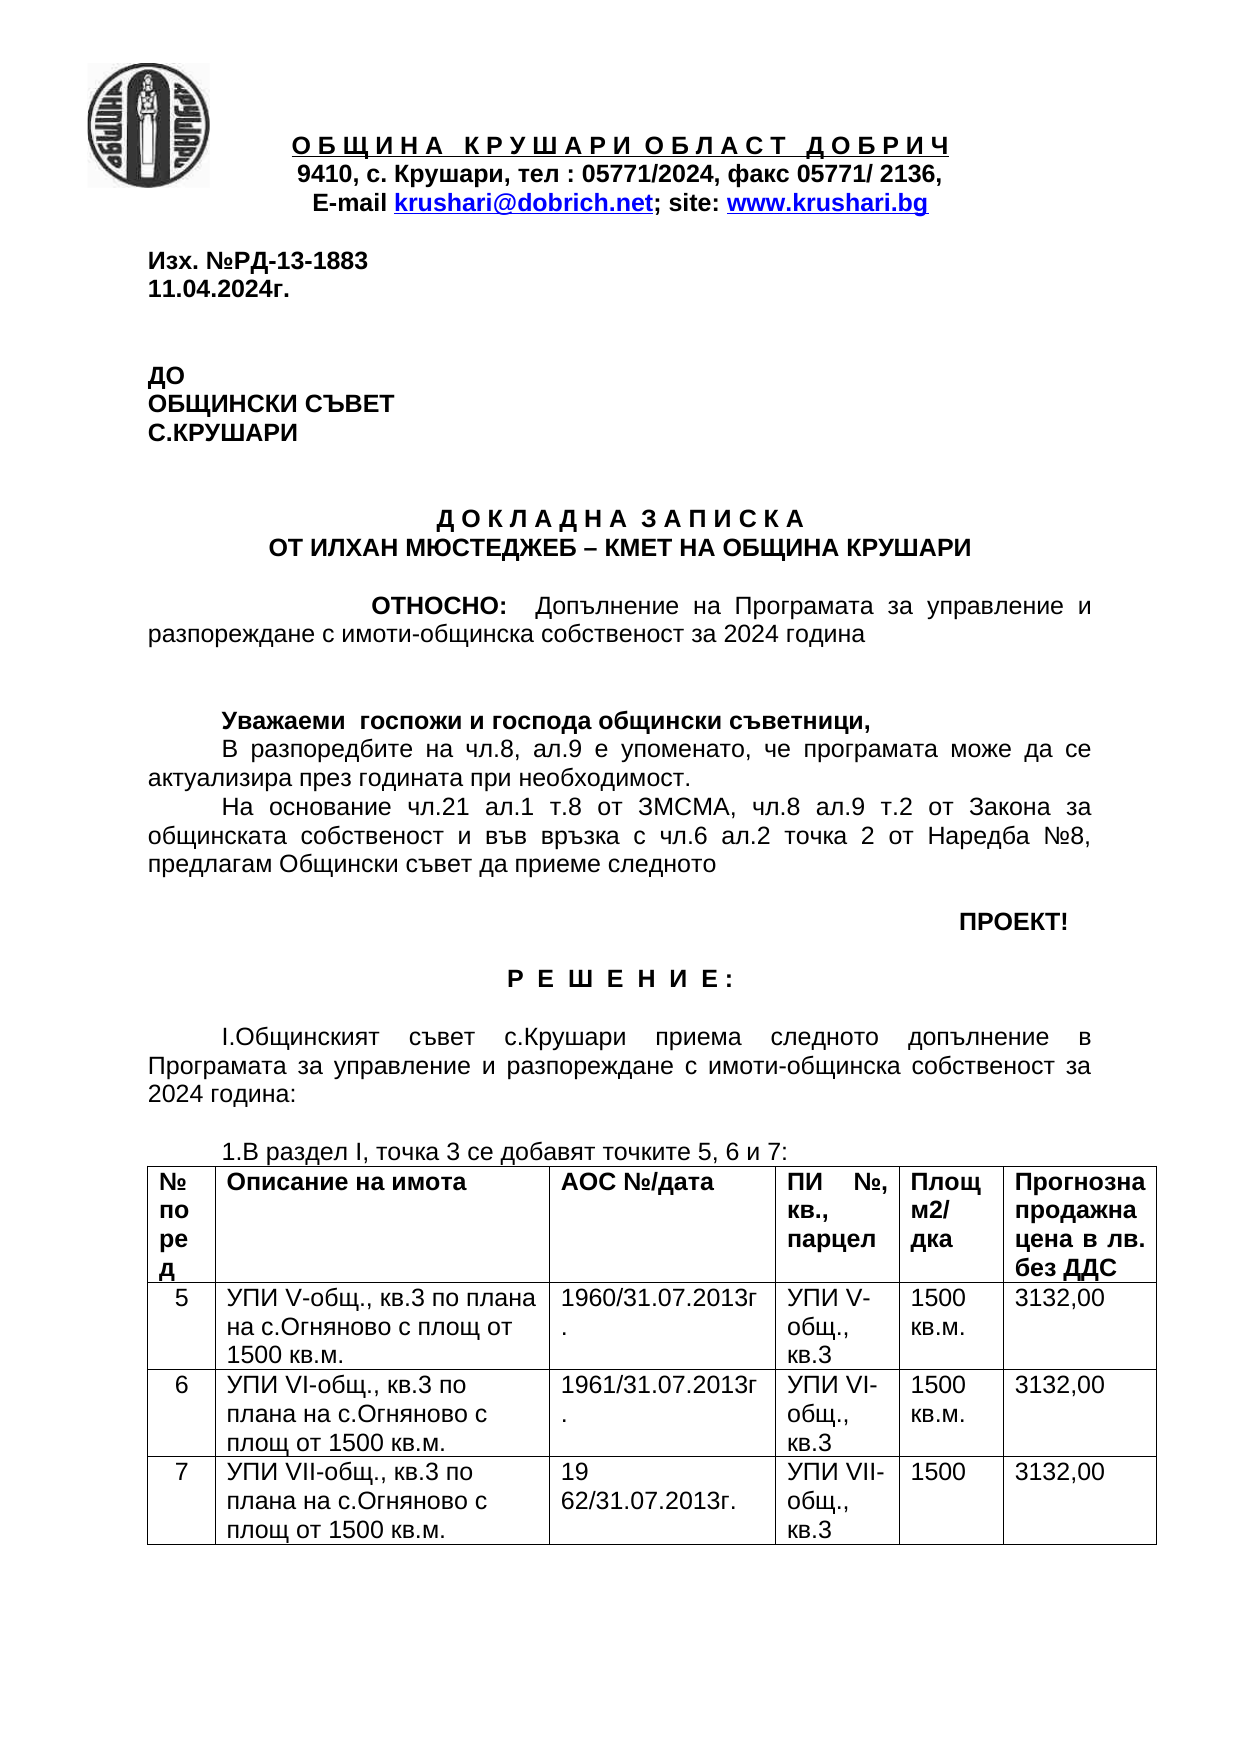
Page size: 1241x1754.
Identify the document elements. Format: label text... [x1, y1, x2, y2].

table_cell 1961/31.07.2013г. [550, 1370, 775, 1456]
table_header АОС №/дата [550, 1167, 775, 1282]
table_cell 1500 кв.м. [900, 1283, 1003, 1369]
table_cell 1500 [900, 1457, 1003, 1543]
table_cell 7 [148, 1457, 215, 1543]
text E-mail krushari@dobrich.net; site: www.krushari.bg [148, 188, 1093, 217]
table_header № по ред [148, 1167, 215, 1282]
text 9410, с. Крушари, тел : 05771/2024, факс 05771/ 2136, [236, 159, 1093, 188]
table_cell 3132,00 [1004, 1283, 1156, 1369]
text ДО [148, 361, 1093, 389]
table_cell УПИ VI-общ., кв.3 по плана на с.Огняново с площ от 1500 кв.м. [216, 1370, 549, 1456]
text О Б Щ И Н А К Р У Ш А Р И О Б Л А С Т Д О Б Р И Ч [236, 131, 1093, 159]
text В разпоредбите на чл.8, ал.9 е упоменато, че програмата може да се актуализира през годината при необходимост. [148, 734, 1093, 792]
table_header Прогнозна продажна цена в лв. без ДДС [1004, 1167, 1156, 1282]
table_cell 3132,00 [1004, 1457, 1156, 1543]
table_cell УПИ V-общ., кв.3 по плана на с.Огняново с площ от 1500 кв.м. [216, 1283, 549, 1369]
text 1.В раздел I, точка 3 се добавят точките 5, 6 и 7: [148, 1137, 1093, 1166]
text ОТ ИЛХАН МЮСТЕДЖЕБ – КМЕТ НА ОБЩИНА КРУШАРИ [148, 533, 1093, 562]
table_cell УПИ VII-общ., кв.3 [776, 1457, 899, 1543]
table_header ПИ №, кв., парцел [776, 1167, 899, 1282]
table_cell 5 [148, 1283, 215, 1369]
picture [87, 63, 220, 194]
text Изх. №РД-13-1883 [148, 246, 1093, 274]
text Р Е Ш Е Н И Е : [148, 964, 1093, 993]
text І.Общинският съвет с.Крушари приема следното допълнение в Програмата за управление и разпореждане с имоти-общинска собственост за 2024 година: [148, 1022, 1093, 1108]
text Д О К Л А Д Н А З А П И С К А [148, 504, 1093, 533]
text ОБЩИНСКИ СЪВЕТ [148, 389, 1093, 418]
table_cell 1962/31.07.2013г. [550, 1457, 775, 1543]
table_header Описание на имота [216, 1167, 549, 1282]
text 11.04.2024г. [148, 274, 1093, 303]
table_cell 6 [148, 1370, 215, 1456]
text ПРОЕКТ! [959, 907, 1093, 936]
table_cell УПИ VI-общ., кв.3 [776, 1370, 899, 1456]
text С.КРУШАРИ [148, 418, 1093, 447]
table_cell 1960/31.07.2013г. [550, 1283, 775, 1369]
table_header Площ м2/дка [900, 1167, 1003, 1282]
text На основание чл.21 ал.1 т.8 от ЗМСМА, чл.8 ал.9 т.2 от Закона за общинската собственост и във връзка с чл.6 ал.2 точка 2 от Наредба №8, предлагам Общински съвет да приеме следното [148, 792, 1093, 907]
table_cell 3132,00 [1004, 1370, 1156, 1456]
table_cell 1500 кв.м. [900, 1370, 1003, 1456]
text Уважаеми госпожи и господа общински съветници, [148, 706, 1093, 734]
text ОТНОСНО: Допълнение на Програмата за управление и разпореждане с имоти-общинска собственост за 2024 година [148, 591, 1093, 648]
table_cell УПИ V-общ., кв.3 [776, 1283, 899, 1369]
table_cell УПИ VII-общ., кв.3 по плана на с.Огняново с площ от 1500 кв.м. [216, 1457, 549, 1543]
